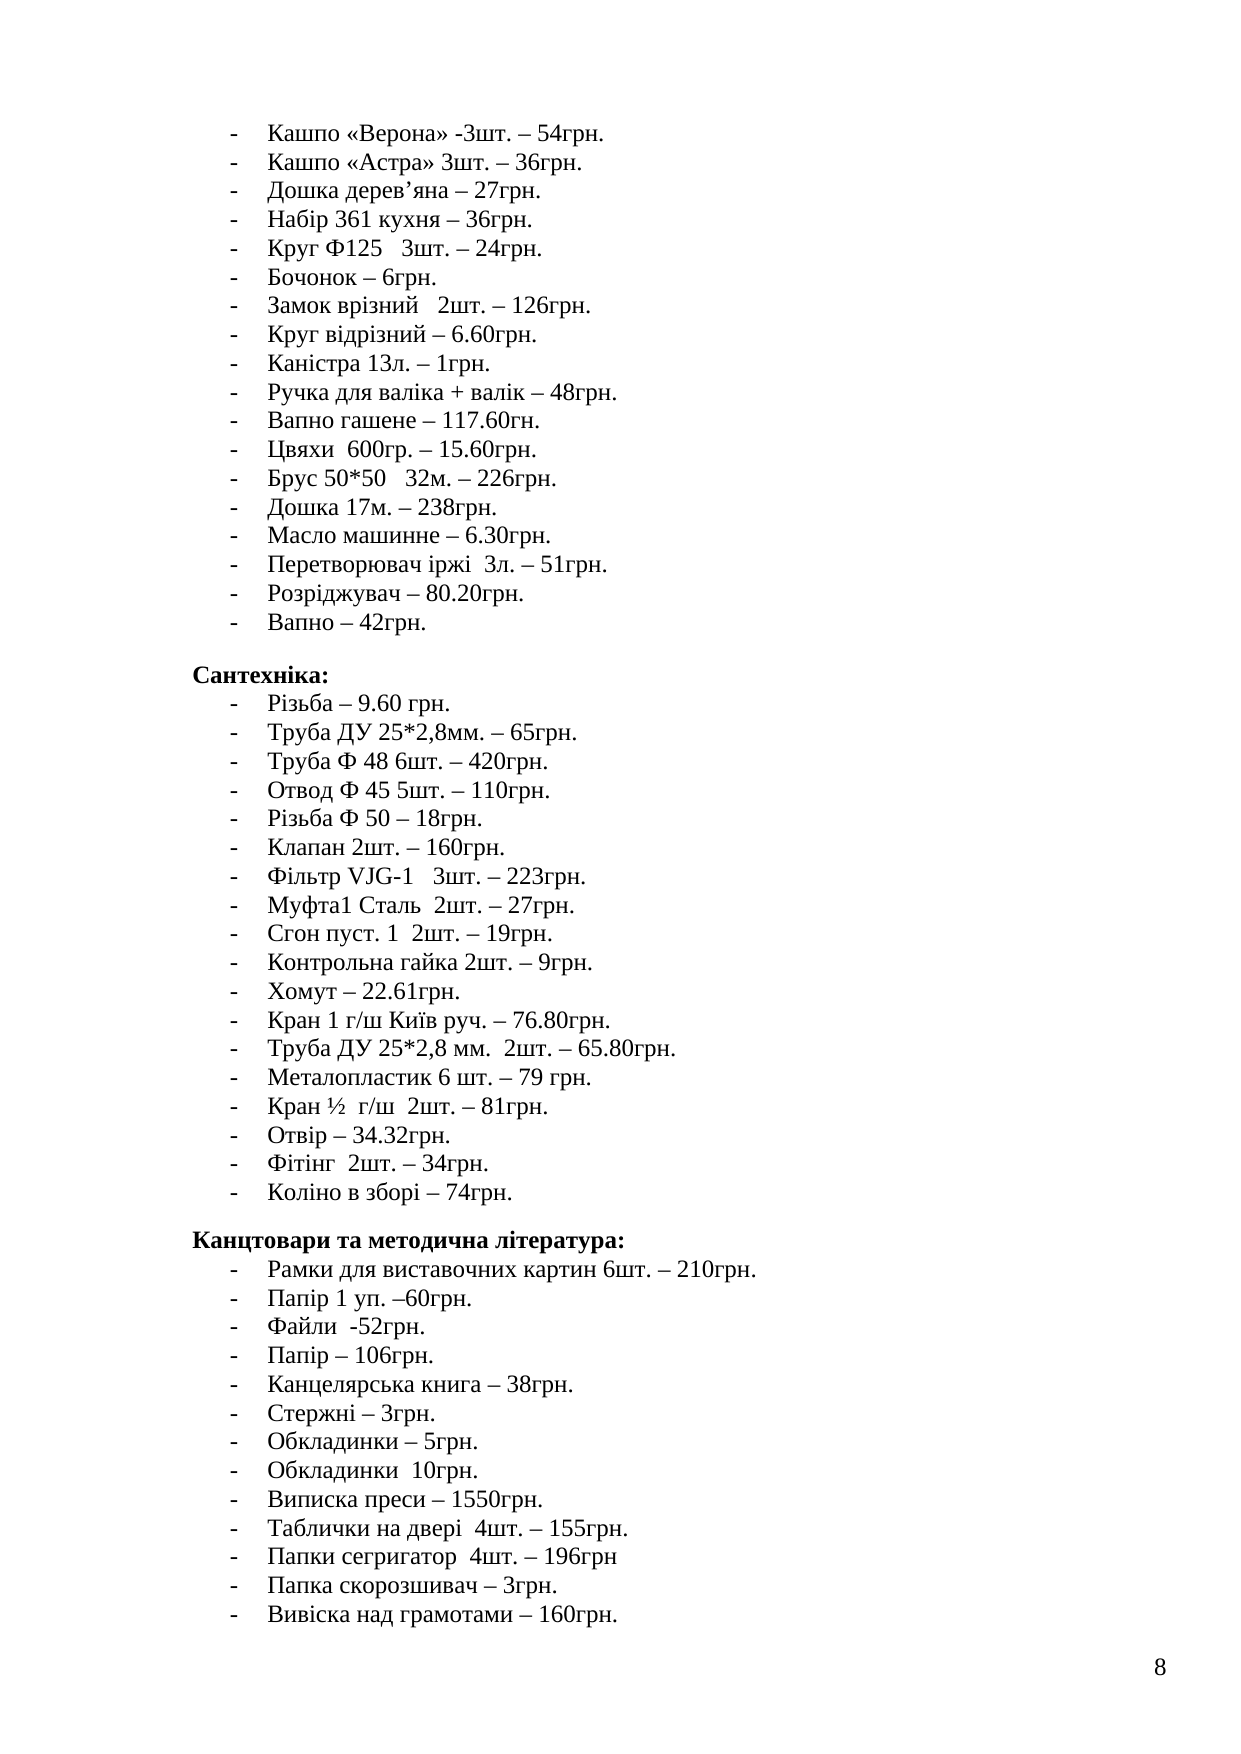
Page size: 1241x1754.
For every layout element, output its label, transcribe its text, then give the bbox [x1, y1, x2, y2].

list Фільтр VJG-1 3шт. – 223грн. [229, 861, 1167, 890]
list Дошка дерев’яна – 27грн. [229, 176, 1167, 204]
list Круг відрізний – 6.60грн. [229, 319, 1167, 348]
list Металопластик 6 шт. – 79 грн. [229, 1062, 1167, 1091]
list Коліно в зборі – 74грн. [229, 1177, 1167, 1206]
list Стержні – 3грн. [229, 1398, 1167, 1426]
list Замок врізний 2шт. – 126грн. [229, 291, 1167, 319]
list Кран ½ г/ш 2шт. – 81грн. [229, 1091, 1167, 1120]
list Файли -52грн. [229, 1311, 1167, 1340]
list Труба Ф 48 6шт. – 420грн. [229, 746, 1167, 775]
list Вивіска над грамотами – 160грн. [229, 1599, 1167, 1628]
list Каністра 13л. – 1грн. [229, 348, 1167, 377]
list Муфта1 Сталь 2шт. – 27грн. [229, 890, 1167, 918]
list Папір – 106грн. [229, 1340, 1167, 1369]
list Хомут – 22.61грн. [229, 976, 1167, 1005]
list Труба ДУ 25*2,8 мм. 2шт. – 65.80грн. [229, 1033, 1167, 1062]
list Різьба – 9.60 грн. [229, 688, 1167, 717]
list Труба ДУ 25*2,8мм. – 65грн. [229, 717, 1167, 746]
list Контрольна гайка 2шт. – 9грн. [229, 947, 1167, 976]
list Папка скорозшивач – 3грн. [229, 1570, 1167, 1599]
list Бочонок – 6грн. [229, 262, 1167, 291]
list Отвір – 34.32грн. [229, 1120, 1167, 1148]
list Розріджувач – 80.20грн. [229, 578, 1167, 607]
list Ручка для валіка + валік – 48грн. [229, 377, 1167, 406]
list Масло машинне – 6.30грн. [229, 521, 1167, 549]
text Сантехніка: [192, 660, 1167, 688]
list Кашпо «Верона» -3шт. – 54грн. [229, 118, 1167, 147]
list Рамки для виставочних картин 6шт. – 210грн. [229, 1254, 1167, 1283]
list Обкладинки – 5грн. [229, 1426, 1167, 1455]
list Круг Ф125 3шт. – 24грн. [229, 233, 1167, 262]
list Цвяхи 600гр. – 15.60грн. [229, 434, 1167, 463]
text Канцтовари та методична література: [192, 1225, 1167, 1254]
list Виписка преси – 1550грн. [229, 1484, 1167, 1513]
list Папір 1 уп. –60грн. [229, 1283, 1167, 1311]
list Отвод Ф 45 5шт. – 110грн. [229, 775, 1167, 803]
list Різьба Ф 50 – 18грн. [229, 803, 1167, 832]
list Перетворювач іржі 3л. – 51грн. [229, 549, 1167, 578]
list Кран 1 г/ш Київ руч. – 76.80грн. [229, 1005, 1167, 1033]
list Кашпо «Астра» 3шт. – 36грн. [229, 147, 1167, 176]
list Клапан 2шт. – 160грн. [229, 832, 1167, 861]
list Фітінг 2шт. – 34грн. [229, 1148, 1167, 1177]
list Папки сегригатор 4шт. – 196грн [229, 1541, 1167, 1570]
list Брус 50*50 32м. – 226грн. [229, 463, 1167, 492]
list Сгон пуст. 1 2шт. – 19грн. [229, 918, 1167, 947]
list Обкладинки 10грн. [229, 1455, 1167, 1484]
list Набір 361 кухня – 36грн. [229, 204, 1167, 233]
list Таблички на двері 4шт. – 155грн. [229, 1513, 1167, 1541]
list Вапно – 42грн. [229, 607, 1167, 636]
list Вапно гашене – 117.60гн. [229, 406, 1167, 434]
list Канцелярська книга – 38грн. [229, 1369, 1167, 1398]
list Дошка 17м. – 238грн. [229, 492, 1167, 521]
